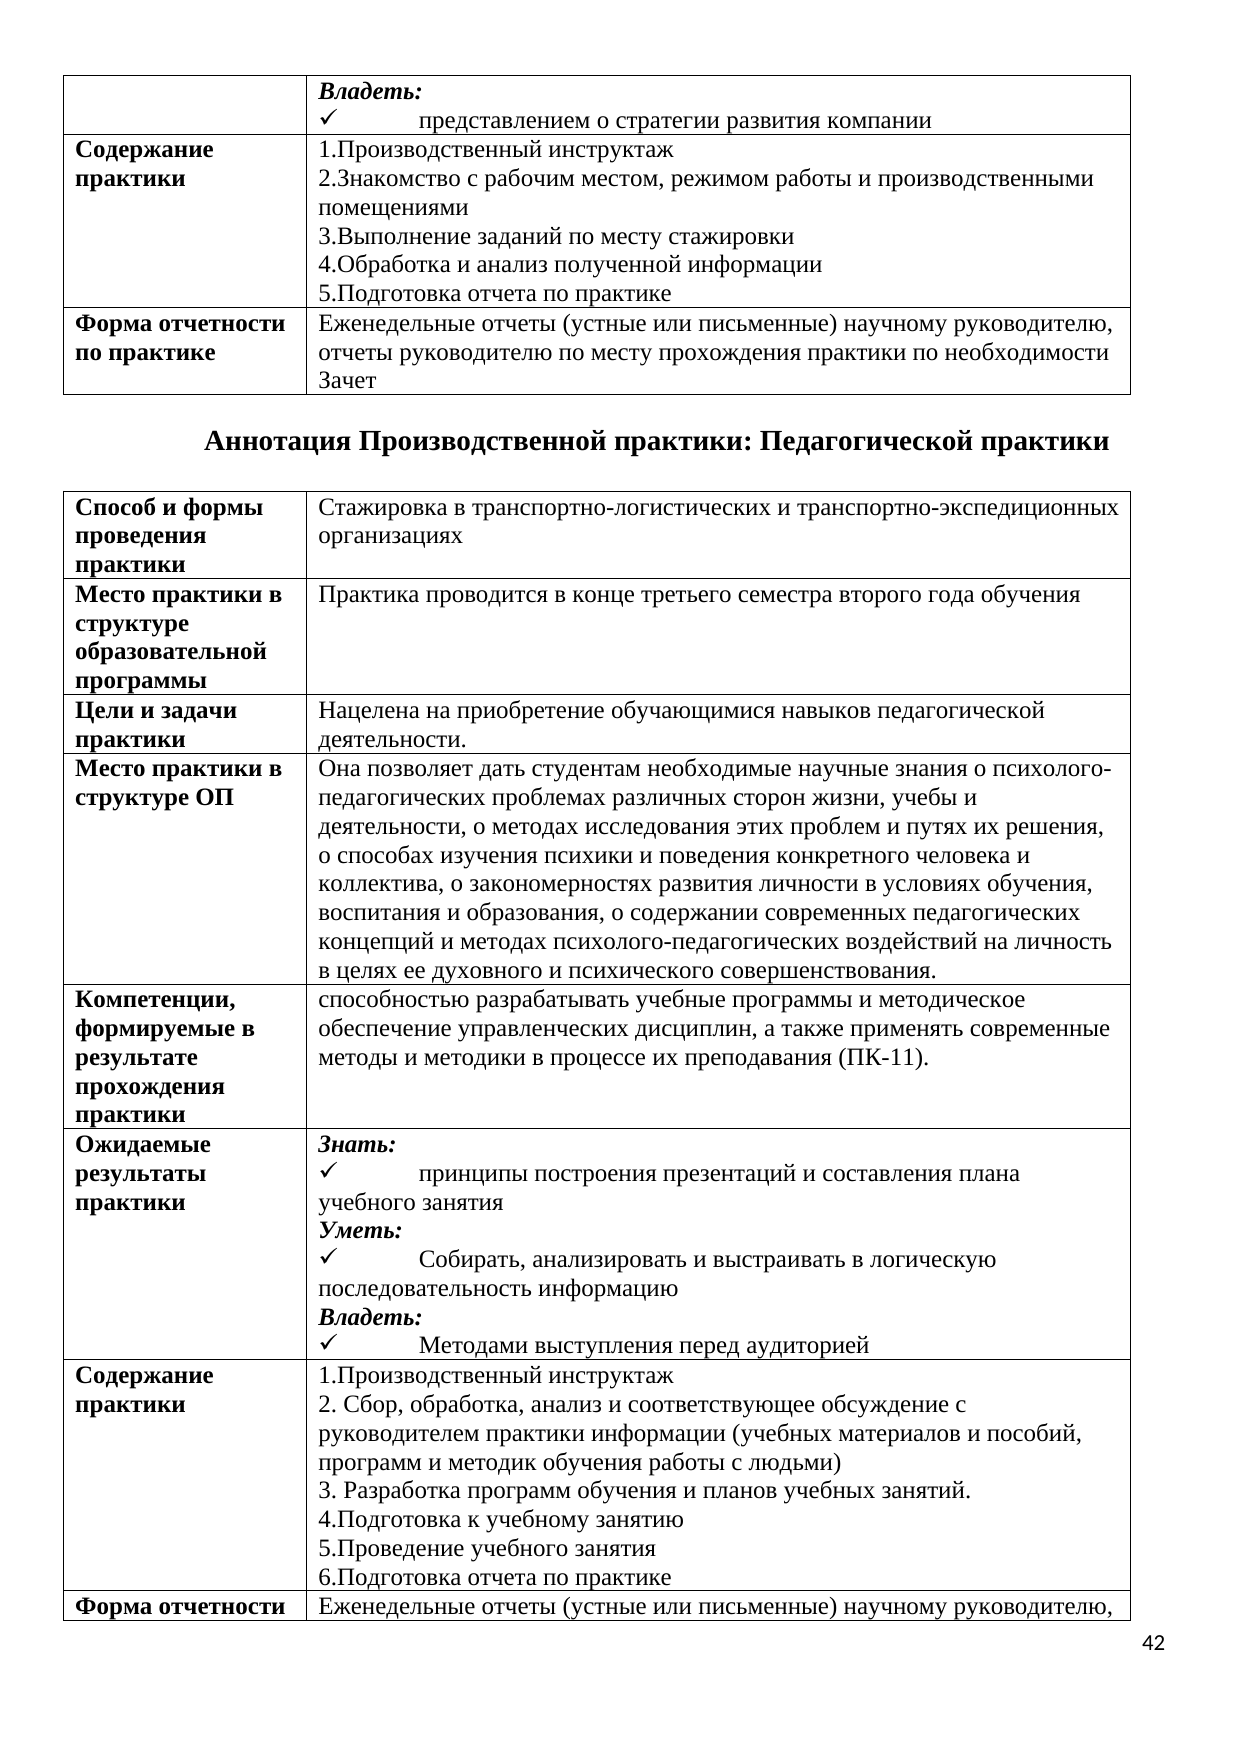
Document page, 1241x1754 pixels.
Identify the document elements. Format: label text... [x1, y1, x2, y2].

table_cell Еженедельные отчеты (устные или письменные) научному руководителю, отчеты руководителю по месту прохождения практики по необходимости Зачет [307, 308, 1130, 394]
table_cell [307, 76, 1130, 133]
table_cell 1.Производственный инструктаж 2.Знакомство с рабочим местом, режимом работы и производственными помещениями 3.Выполнение заданий по месту стажировки 4.Обработка и анализ полученной информации 5.Подготовка отчета по практике [307, 135, 1130, 307]
table_cell Она позволяет дать студентам необходимые научные знания о психолого-педагогических проблемах различных сторон жизни, учебы и деятельности, о методах исследования этих проблем и путях их решения, о способах изучения психики и поведения конкретного человека и коллектива, о закономерностях развития личности в условиях обучения, воспитания и образования, о содержании современных педагогических концепций и методах психолого-педагогических воздействий на личность в целях ее духовного и психического совершенствования. [307, 754, 1130, 983]
table_header Стажировка в транспортно-логистических и транспортно-экспедиционных организациях [307, 492, 1130, 578]
table_cell Место практики в структуре ОП [64, 754, 306, 983]
table_cell Цели и задачи практики [64, 695, 306, 752]
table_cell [64, 76, 306, 133]
table_cell Ожидаемые результаты практики [64, 1129, 306, 1359]
table_cell способностью разрабатывать учебные программы и методическое обеспечение управленческих дисциплин, а также применять современные методы и методики в процессе их преподавания (ПК-11). [307, 985, 1130, 1128]
table_cell Место практики в структуре образовательной программы [64, 579, 306, 694]
table_header Способ и формы проведения практики [64, 492, 306, 578]
table_cell Практика проводится в конце третьего семестра второго года обучения [307, 579, 1130, 694]
table_cell Содержание практики [64, 135, 306, 307]
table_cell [307, 1591, 1130, 1620]
table_cell Содержание практики [64, 1360, 306, 1590]
table_cell Знать: принципы построения презентаций и составления плана учебного занятия Уметь: Собирать, анализировать и выстраивать в логическую последовательность информацию Владеть: Методами выступления перед аудиторией [307, 1129, 1130, 1359]
table_cell Нацелена на приобретение обучающимися навыков педагогической деятельности. [307, 695, 1130, 752]
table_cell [64, 1591, 306, 1620]
text Аннотация Производственной практики: Педагогической практики [75, 423, 1165, 457]
table_cell Компетенции, формируемые в результате прохождения практики [64, 985, 306, 1128]
table_cell Форма отчетности по практике [64, 308, 306, 394]
table_cell 1.Производственный инструктаж 2. Сбор, обработка, анализ и соответствующее обсуждение с руководителем практики информации (учебных материалов и пособий, программ и методик обучения работы с людьми) 3. Разработка программ обучения и планов учебных занятий. 4.Подготовка к учебному занятию 5.Проведение учебного занятия 6.Подготовка отчета по практике [307, 1360, 1130, 1590]
